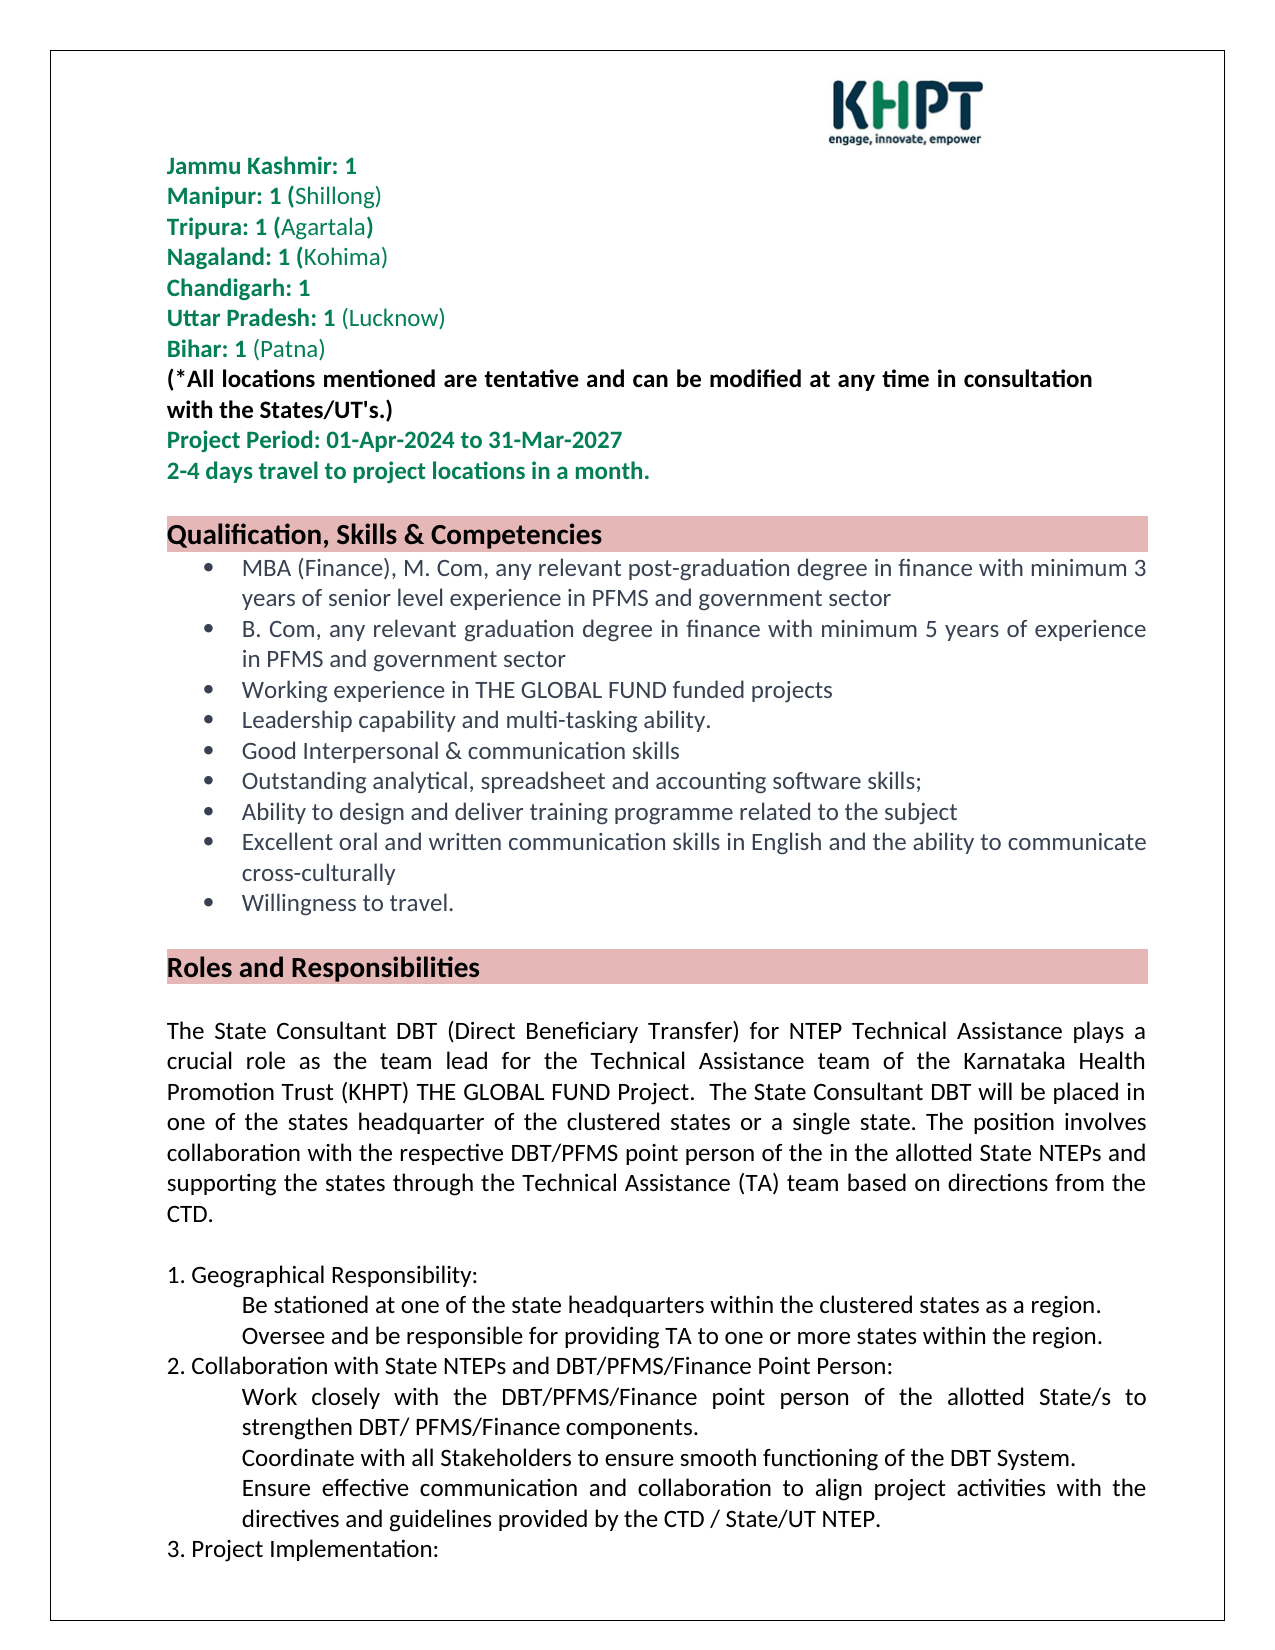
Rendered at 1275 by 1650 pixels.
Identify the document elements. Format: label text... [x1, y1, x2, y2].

subtitle Project Period: 01-Apr-2024 to 31-Mar-2027 [167, 425, 1094, 455]
subtitle 2-4 days travel to project locations in a month. [167, 455, 1094, 486]
list Ability to design and deliver training programme related to the subject [204, 796, 1148, 827]
subtitle Uttar Pradesh: 1 (Lucknow) [167, 303, 1094, 333]
list MBA (Finance), M. Com, any relevant post-graduation degree in finance with minimum 3 years of senior level experience in PFMS and government sector [204, 552, 1148, 613]
subtitle Jammu Kashmir: 1 [167, 150, 1094, 181]
list Outstanding analytical, spreadsheet and accounting software skills; [204, 766, 1148, 796]
subtitle Tripura: 1 (Agartala) [167, 211, 1094, 242]
list Willingness to travel. [204, 888, 1148, 918]
list Excellent oral and written communication skills in English and the ability to communicate cross-culturally [204, 827, 1148, 888]
text Coordinate with all Stakeholders to ensure smooth functioning of the DBT System. [242, 1442, 1148, 1473]
text Work closely with the DBT/PFMS/Finance point person of the allotted State/s to strengthen DBT/ PFMS/Finance components. [242, 1381, 1148, 1442]
subtitle Manipur: 1 (Shillong) [167, 181, 1094, 211]
picture [828, 75, 987, 150]
text Ensure effective communication and collaboration to align project activities with the directives and guidelines provided by the CTD / State/UT NTEP. [242, 1473, 1148, 1534]
text Oversee and be responsible for providing TA to one or more states within the region. [242, 1320, 1148, 1351]
list Good Interpersonal & communication skills [204, 735, 1148, 766]
text 3. Project Implementation: [167, 1534, 1148, 1564]
subtitle Chandigarh: 1 [167, 272, 1094, 303]
subtitle Bihar: 1 (Patna) [167, 333, 1094, 364]
list Working experience in THE GLOBAL FUND funded projects [204, 674, 1148, 704]
text 1. Geographical Responsibility: [167, 1259, 1148, 1289]
text Qualification, Skills & Competencies [167, 516, 1148, 552]
text Roles and Responsibilities [167, 949, 1148, 984]
text The State Consultant DBT (Direct Beneficiary Transfer) for NTEP Technical Assistance plays a crucial role as the team lead for the Technical Assistance team of the Karnataka Health Promotion Trust (KHPT) THE GLOBAL FUND Project. The State Consultant DBT will be placed in one of the states headquarter of the clustered states or a single state. The position involves collaboration with the respective DBT/PFMS point person of the in the allotted State NTEPs and supporting the states through the Technical Assistance (TA) team based on directions from the CTD. [167, 1015, 1148, 1228]
list B. Com, any relevant graduation degree in finance with minimum 5 years of experience in PFMS and government sector [204, 613, 1148, 674]
list Leadership capability and multi-tasking ability. [204, 704, 1148, 735]
text Be stationed at one of the state headquarters within the clustered states as a region. [242, 1289, 1148, 1320]
text 2. Collaboration with State NTEPs and DBT/PFMS/Finance Point Person: [167, 1351, 1148, 1381]
subtitle (*All locations mentioned are tentative and can be modified at any time in consultation with the States/UT's.) [167, 364, 1094, 425]
subtitle Nagaland: 1 (Kohima) [167, 242, 1094, 272]
